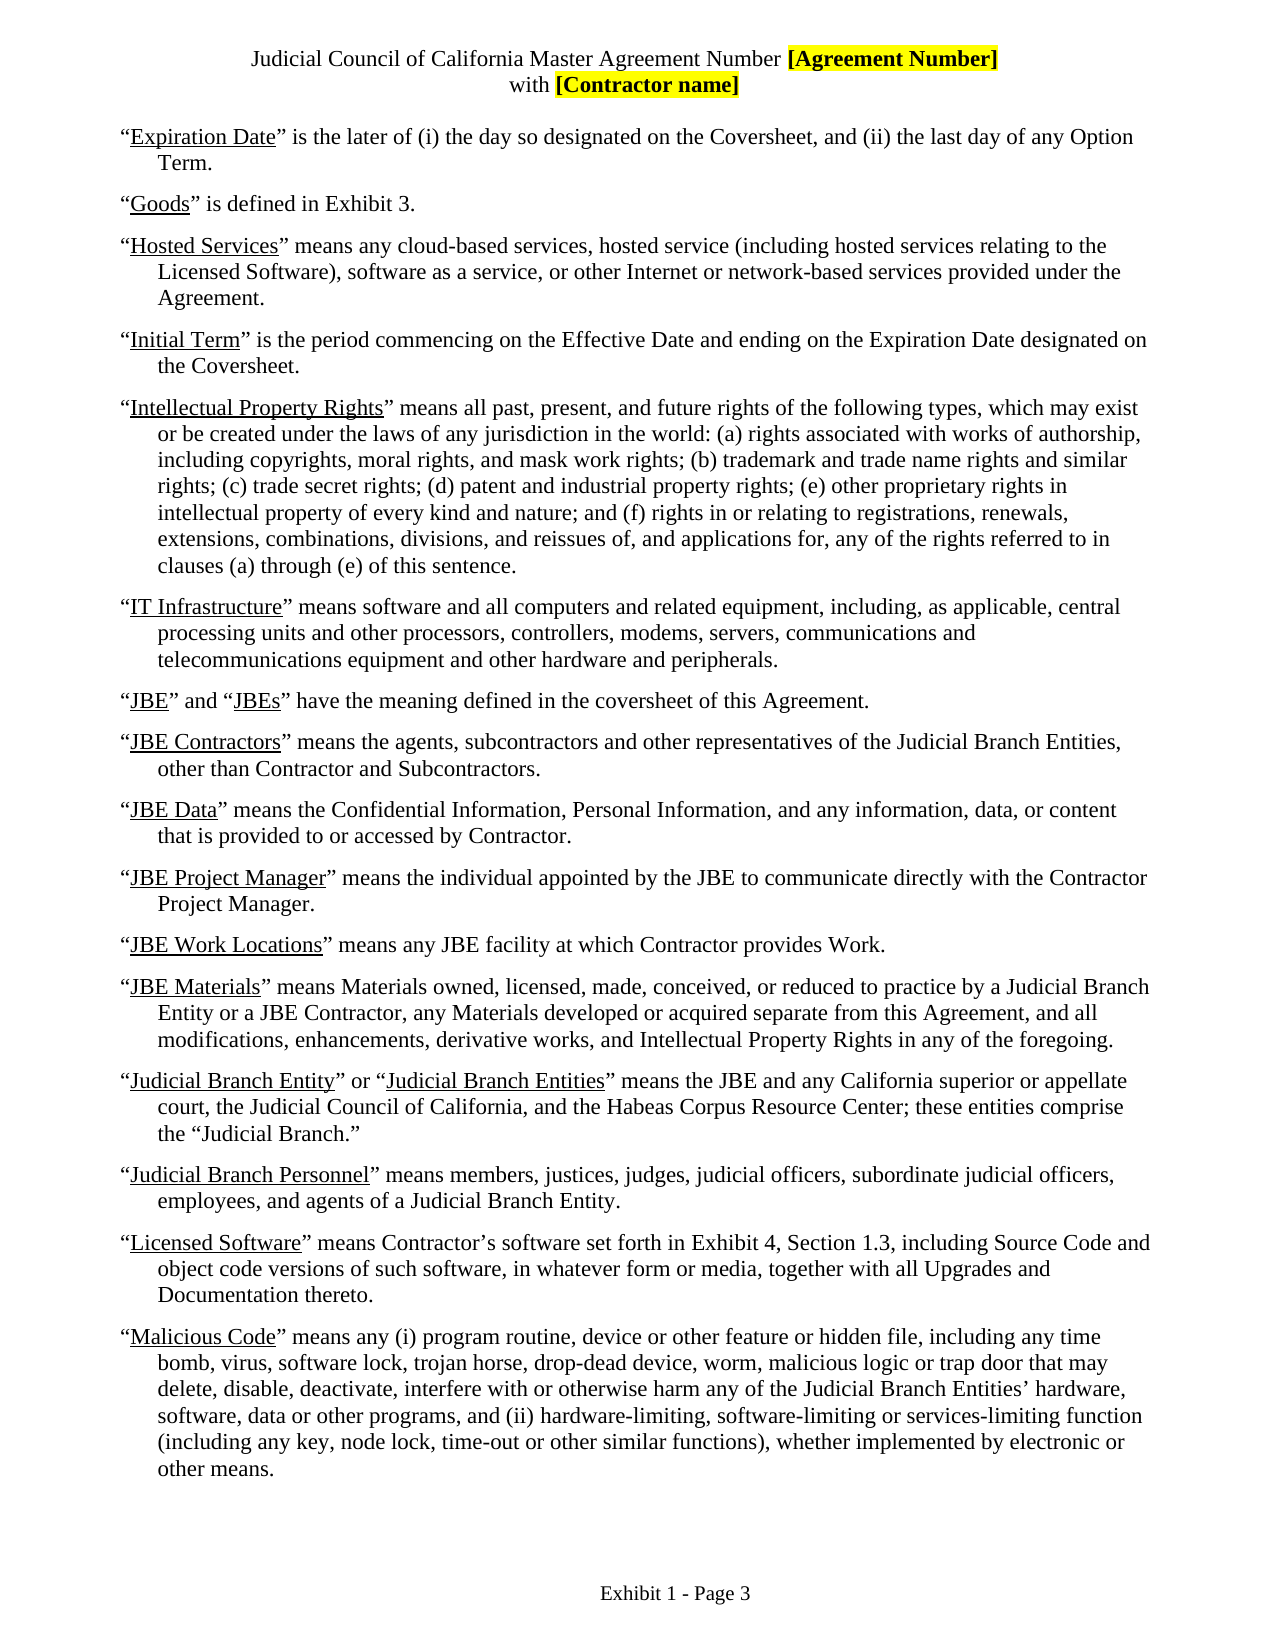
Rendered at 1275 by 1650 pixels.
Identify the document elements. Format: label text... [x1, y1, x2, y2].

list “IT Infrastructure” means software and all computers and related equipment, including, as applicable, central processing units and other processors, controllers, modems, servers, communications and telecommunications equipment and other hardware and peripherals. [120, 593, 1155, 672]
list “Goods” is defined in Exhibit 3. [120, 190, 1155, 217]
list “JBE Project Manager” means the individual appointed by the JBE to communicate directly with the Contractor Project Manager. [120, 864, 1155, 917]
list “Expiration Date” is the later of (i) the day so designated on the Coversheet, and (ii) the last day of any Option Term. [120, 123, 1155, 175]
list “Intellectual Property Rights” means all past, present, and future rights of the following types, which may exist or be created under the laws of any jurisdiction in the world: (a) rights associated with works of authorship, including copyrights, moral rights, and mask work rights; (b) trademark and trade name rights and similar rights; (c) trade secret rights; (d) patent and industrial property rights; (e) other proprietary rights in intellectual property of every kind and nature; and (f) rights in or relating to registrations, renewals, extensions, combinations, divisions, and reissues of, and applications for, any of the rights referred to in clauses (a) through (e) of this sentence. [120, 393, 1155, 578]
list “JBE Data” means the Confidential Information, Personal Information, and any information, data, or content that is provided to or accessed by Contractor. [120, 796, 1155, 849]
list “Licensed Software” means Contractor’s software set forth in Exhibit 4, Section 1.3, including Source Code and object code versions of such software, in whatever form or media, together with all Upgrades and Documentation thereto. [120, 1229, 1155, 1308]
list “Hosted Services” means any cloud-based services, hosted service (including hosted services relating to the Licensed Software), software as a service, or other Internet or network-based services provided under the Agreement. [120, 232, 1155, 311]
list “Judicial Branch Entity” or “Judicial Branch Entities” means the JBE and any California superior or appellate court, the Judicial Council of California, and the Habeas Corpus Resource Center; these entities comprise the “Judicial Branch.” [120, 1067, 1155, 1146]
list “JBE Materials” means Materials owned, licensed, made, conceived, or reduced to practice by a Judicial Branch Entity or a JBE Contractor, any Materials developed or acquired separate from this Agreement, and all modifications, enhancements, derivative works, and Intellectual Property Rights in any of the foregoing. [120, 973, 1155, 1052]
list “Initial Term” is the period commencing on the Effective Date and ending on the Expiration Date designated on the Coversheet. [120, 326, 1155, 378]
list “JBE” and “JBEs” have the meaning defined in the coversheet of this Agreement. [120, 687, 1155, 713]
list “JBE Contractors” means the agents, subcontractors and other representatives of the Judicial Branch Entities, other than Contractor and Subcontractors. [120, 728, 1155, 781]
list “JBE Work Locations” means any JBE facility at which Contractor provides Work. [120, 932, 1155, 958]
list “Judicial Branch Personnel” means members, justices, judges, judicial officers, subordinate judicial officers, employees, and agents of a Judicial Branch Entity. [120, 1161, 1155, 1214]
list “Malicious Code” means any (i) program routine, device or other feature or hidden file, including any time bomb, virus, software lock, trojan horse, drop-dead device, worm, malicious logic or trap door that may delete, disable, deactivate, interfere with or otherwise harm any of the Judicial Branch Entities’ hardware, software, data or other programs, and (ii) hardware-limiting, software-limiting or services-limiting function (including any key, node lock, time-out or other similar functions), whether implemented by electronic or other means. [120, 1323, 1155, 1481]
